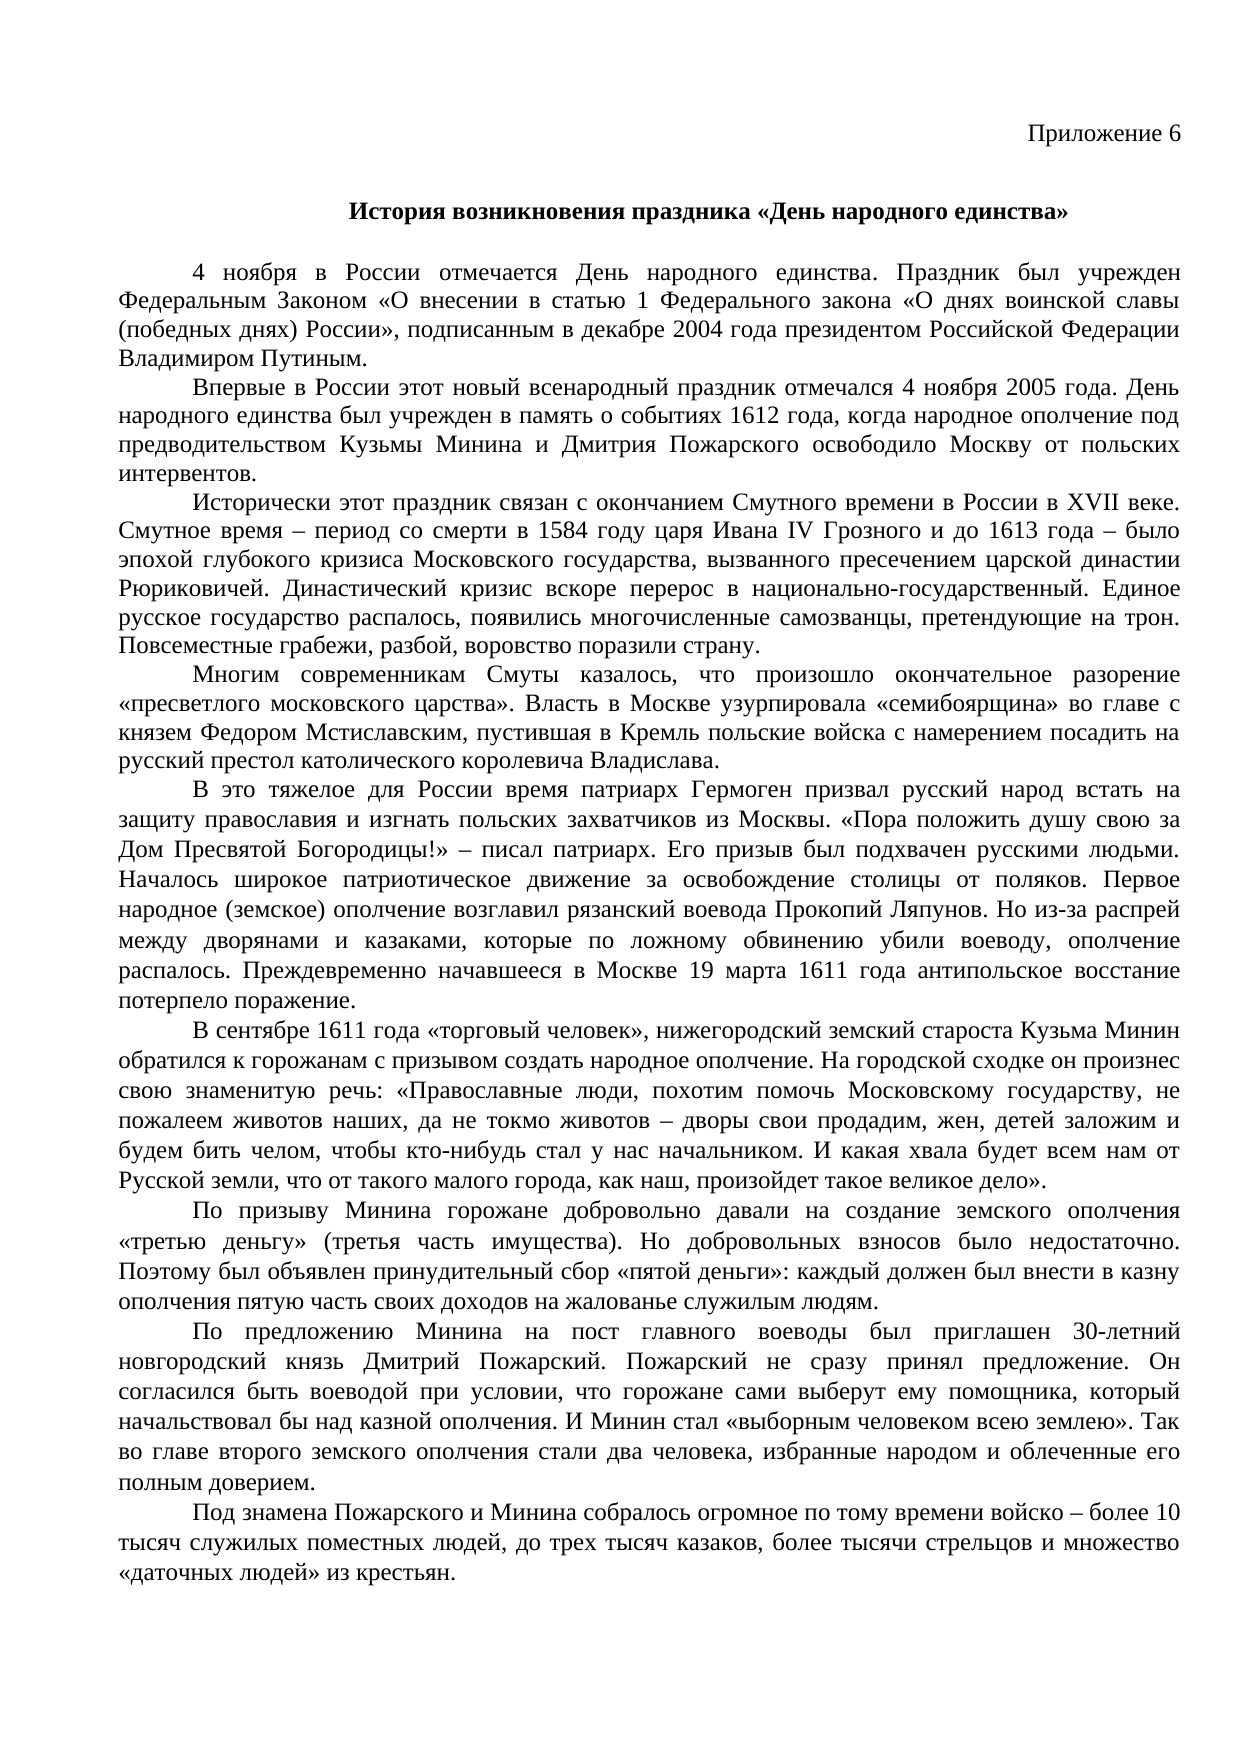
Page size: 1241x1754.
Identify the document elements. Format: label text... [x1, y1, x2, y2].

text История возникновения праздника «День народного единства» [118, 196, 1226, 225]
text В сентябре 1611 года «торговый человек», нижегородский земский староста Кузьма Минин обратился к горожанам с призывом создать народное ополчение. На городской сходке он произнес свою знаменитую речь: «Православные люди, похотим помочь Московскому государству, не пожалеем животов наших, да не токмо животов – дворы свои продадим, жен, детей заложим и будем бить челом, чтобы кто-нибудь стал у нас начальником. И какая хвала будет всем нам от Русской земли, что от такого малого города, как наш, произойдет такое великое дело». [118, 1015, 1181, 1194]
text Исторически этот праздник связан с окончанием Смутного времени в России в XVII веке. Смутное время – период со смерти в 1584 году царя Ивана IV Грозного и до 1613 года – было эпохой глубокого кризиса Московского государства, вызванного пресечением царской династии Рюриковичей. Династический кризис вскоре перерос в национально-государственный. Единое русское государство распалось, появились многочисленные самозванцы, претендующие на трон. Повсеместные грабежи, разбой, воровство поразили страну. [118, 487, 1181, 659]
text По призыву Минина горожане добровольно давали на создание земского ополчения «третью деньгу» (третья часть имущества). Но добровольных взносов было недостаточно. Поэтому был объявлен принудительный сбор «пятой деньги»: каждый должен был внести в казну ополчения пятую часть своих доходов на жалованье служилым людям. [118, 1196, 1181, 1315]
text Под знамена Пожарского и Минина собралось огромное по тому времени войско – более 10 тысяч служилых поместных людей, до трех тысяч казаков, более тысячи стрельцов и множество «даточных людей» из крестьян. [118, 1497, 1181, 1586]
text По предложению Минина на пост главного воеводы был приглашен 30-летний новгородский князь Дмитрий Пожарский. Пожарский не сразу принял предложение. Он согласился быть воеводой при условии, что горожане сами выберут ему помощника, который начальствовал бы над казной ополчения. И Минин стал «выборным человеком всею землею». Так во главе второго земского ополчения стали два человека, избранные народом и облеченные его полным доверием. [118, 1316, 1181, 1495]
text В это тяжелое для России время патриарх Гермоген призвал русский народ встать на защиту православия и изгнать польских захватчиков из Москвы. «Пора положить душу свою за Дом Пресвятой Богородицы!» – писал патриарх. Его призыв был подхвачен русскими людьми. Началось широкое патриотическое движение за освобождение столицы от поляков. Первое народное (земское) ополчение возглавил рязанский воевода Прокопий Ляпунов. Но из-за распрей между дворянами и казаками, которые по ложному обвинению убили воеводу, ополчение распалось. Преждевременно начавшееся в Москве 19 марта 1611 года антипольское восстание потерпело поражение. [118, 774, 1181, 1014]
text 4 ноября в России отмечается День народного единства. Праздник был учрежден Федеральным Законом «О внесении в статью 1 Федерального закона «О днях воинской славы (победных днях) России», подписанным в декабре 2004 года президентом Российской Федерации Владимиром Путиным. [118, 257, 1181, 372]
text Приложение 6 [118, 118, 1181, 147]
text Впервые в России этот новый всенародный праздник отмечался 4 ноября 2005 года. День народного единства был учрежден в память о событиях 1612 года, когда народное ополчение под предводительством Кузьмы Минина и Дмитрия Пожарского освободило Москву от польских интервентов. [118, 372, 1181, 487]
text Многим современникам Смуты казалось, что произошло окончательное разорение «пресветлого московского царства». Власть в Москве узурпировала «семибоярщина» во главе с князем Федором Мстиславским, пустившая в Кремль польские войска с намерением посадить на русский престол католического королевича Владислава. [118, 659, 1181, 774]
